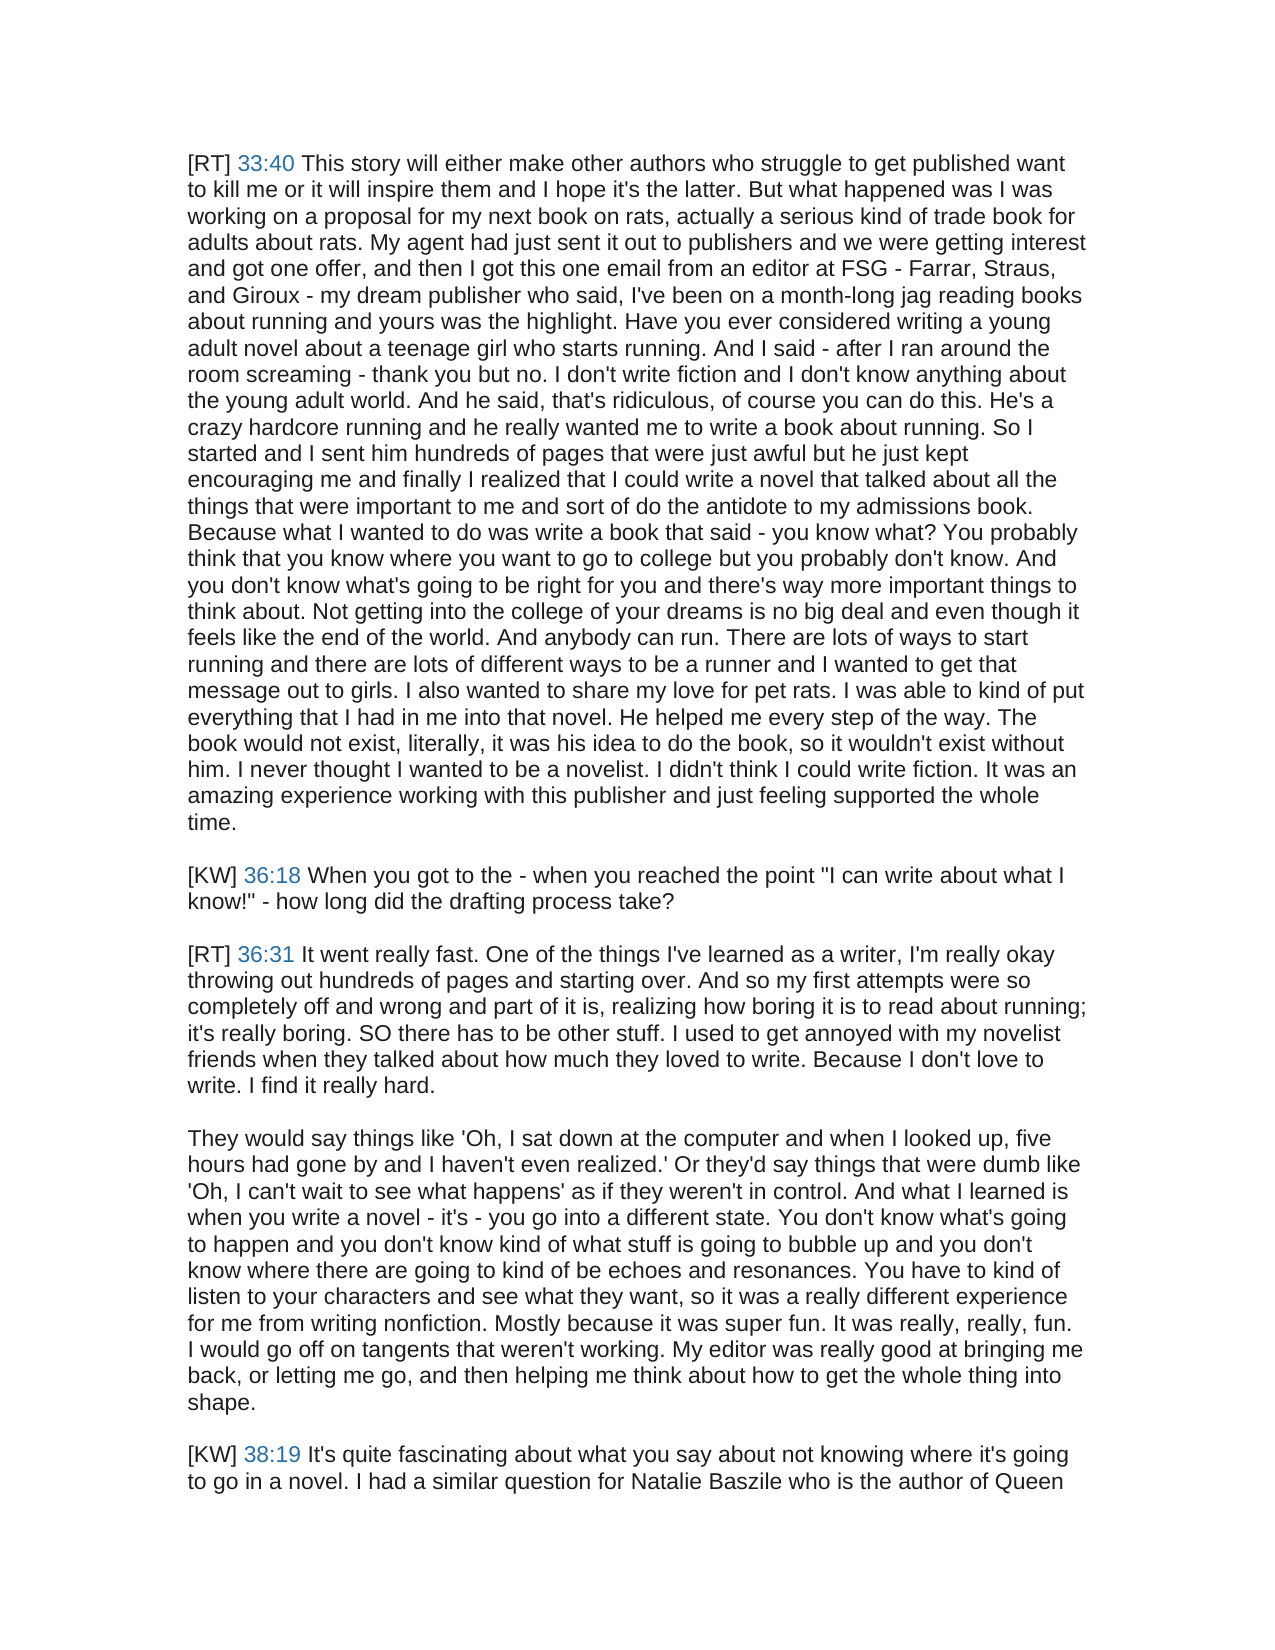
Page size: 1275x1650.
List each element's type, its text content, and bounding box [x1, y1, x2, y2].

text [187, 1441, 1087, 1494]
text [RT] 36:31 It went really fast. One of the things I've learned as a writer, I'm really okay throwing out hundreds of pages and starting over. And so my first attempts were so completely off and wrong and part of it is, realizing how boring it is to read about running; it's really boring. SO there has to be other stuff. I used to get annoyed with my novelist friends when they talked about how much they loved to write. Because I don't love to write. I find it really hard. [187, 941, 1087, 1099]
text [KW] 36:18 When you got to the - when you reached the point "I can write about what I know!" - how long did the drafting process take? [187, 862, 1087, 914]
text [RT] 33:40 This story will either make other authors who struggle to get published want to kill me or it will inspire them and I hope it's the latter. But what happened was I was working on a proposal for my next book on rats, actually a serious kind of trade book for adults about rats. My agent had just sent it out to publishers and we were getting interest and got one offer, and then I got this one email from an editor at FSG - Farrar, Straus, and Giroux - my dream publisher who said, I've been on a month-long jag reading books about running and yours was the highlight. Have you ever considered writing a young adult novel about a teenage girl who starts running. And I said - after I ran around the room screaming - thank you but no. I don't write fiction and I don't know anything about the young adult world. And he said, that's ridiculous, of course you can do this. He's a crazy hardcore running and he really wanted me to write a book about running. So I started and I sent him hundreds of pages that were just awful but he just kept encouraging me and finally I realized that I could write a novel that talked about all the things that were important to me and sort of do the antidote to my admissions book. Because what I wanted to do was write a book that said - you know what? You probably think that you know where you want to go to college but you probably don't know. And you don't know what's going to be right for you and there's way more important things to think about. Not getting into the college of your dreams is no big deal and even though it feels like the end of the world. And anybody can run. There are lots of ways to start running and there are lots of different ways to be a runner and I wanted to get that message out to girls. I also wanted to share my love for pet rats. I was able to kind of put everything that I had in me into that novel. He helped me every step of the way. The book would not exist, literally, it was his idea to do the book, so it wouldn't exist without him. I never thought I wanted to be a novelist. I didn't think I could write fiction. It was an amazing experience working with this publisher and just feeling supported the whole time. [187, 150, 1087, 835]
text They would say things like 'Oh, I sat down at the computer and when I looked up, five hours had gone by and I haven't even realized.' Or they'd say things that were dumb like 'Oh, I can't wait to see what happens' as if they weren't in control. And what I learned is when you write a novel - it's - you go into a different state. You don't know what's going to happen and you don't know kind of what stuff is going to bubble up and you don't know where there are going to kind of be echoes and resonances. You have to kind of listen to your characters and see what they want, so it was a really different experience for me from writing nonfiction. Mostly because it was super fun. It was really, really, fun. I would go off on tangents that weren't working. My editor was really good at bringing me back, or letting me go, and then helping me think about how to get the whole thing into shape. [187, 1125, 1087, 1415]
